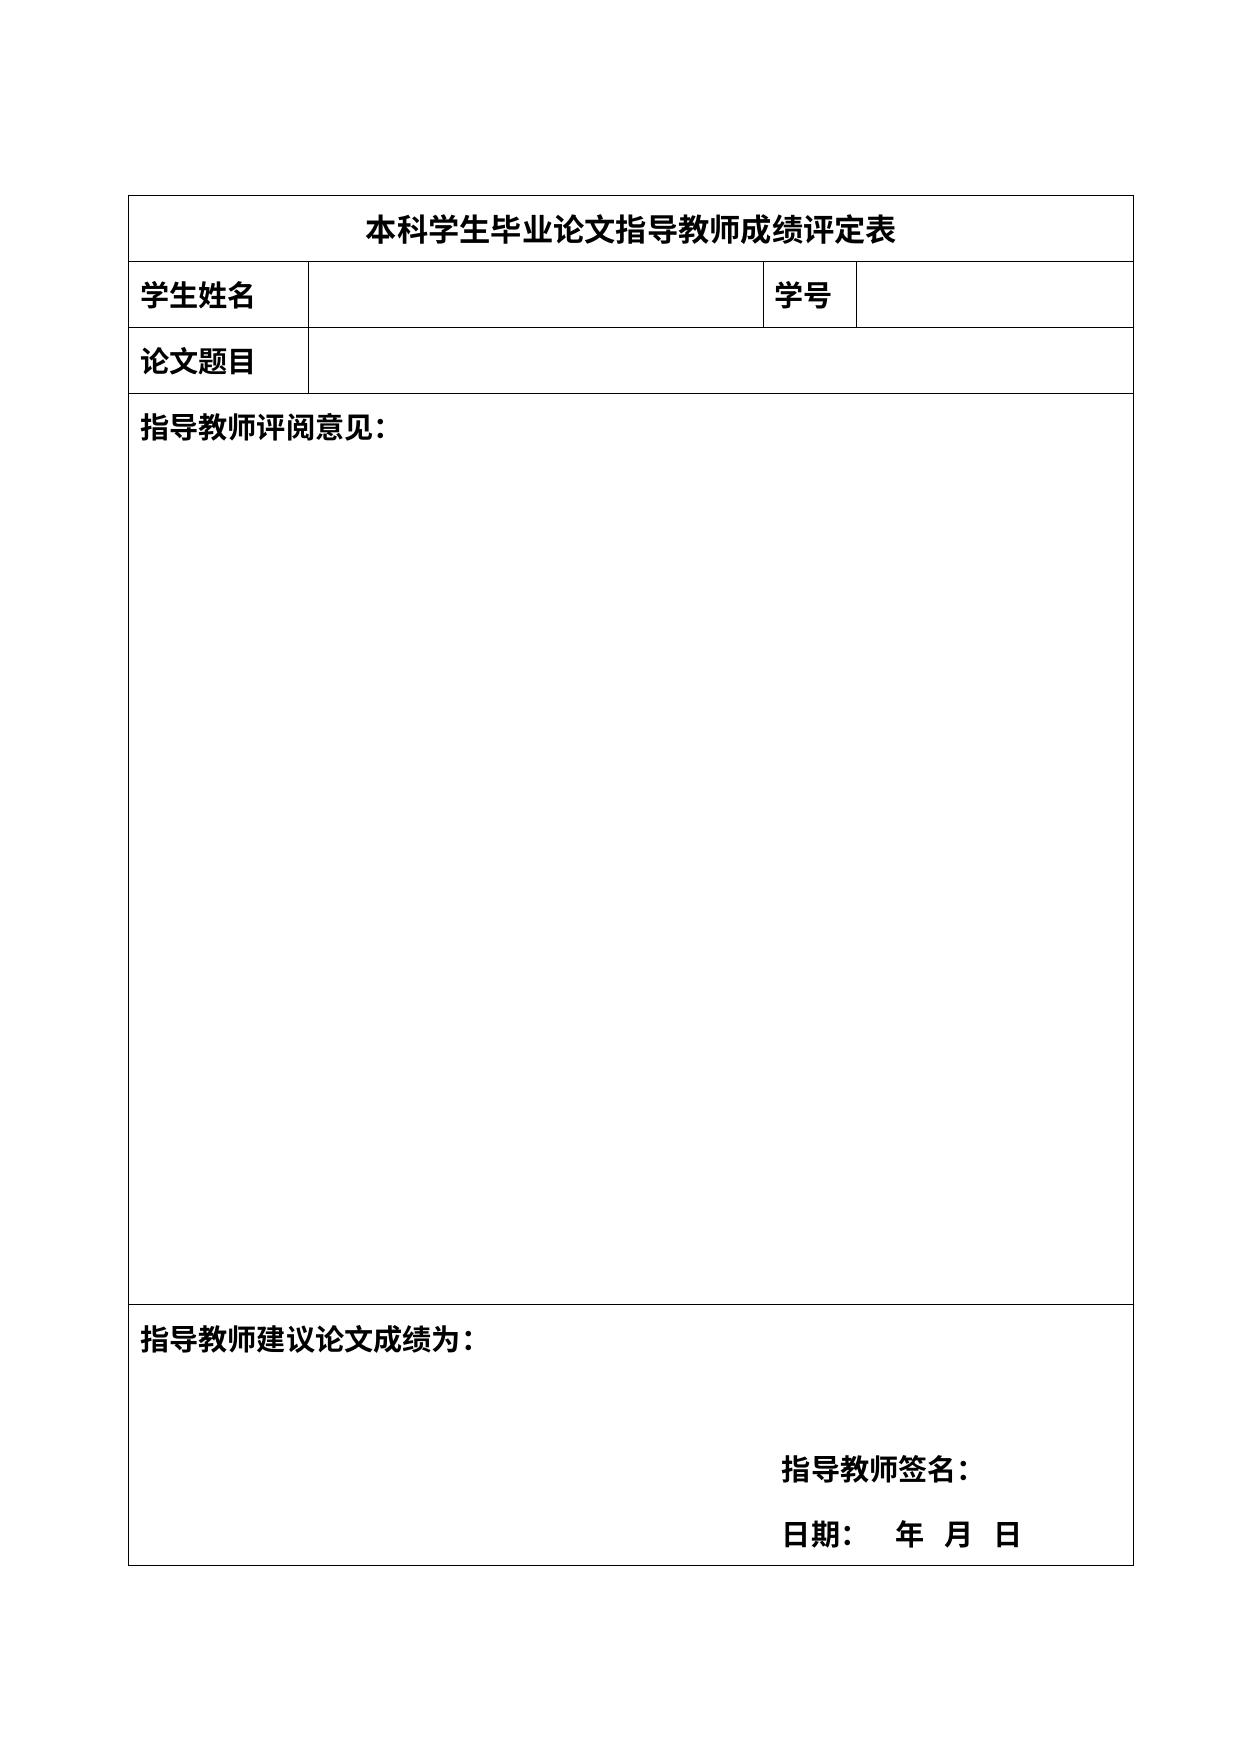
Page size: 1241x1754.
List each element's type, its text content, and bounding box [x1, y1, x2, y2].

table_cell 论文题目 [129, 328, 308, 393]
table_cell 学号 [764, 262, 856, 327]
table_cell [857, 262, 1133, 327]
table_cell 指导教师评阅意见： [129, 394, 1133, 1304]
table_header 本科学生毕业论文指导教师成绩评定表 [129, 196, 1133, 261]
table_cell [309, 328, 1133, 393]
table_cell [309, 262, 763, 327]
table_cell 指导教师建议论文成绩为： 指导教师签名： 日期： 年 月 日 [129, 1305, 1133, 1565]
table_cell 学生姓名 [129, 262, 308, 327]
